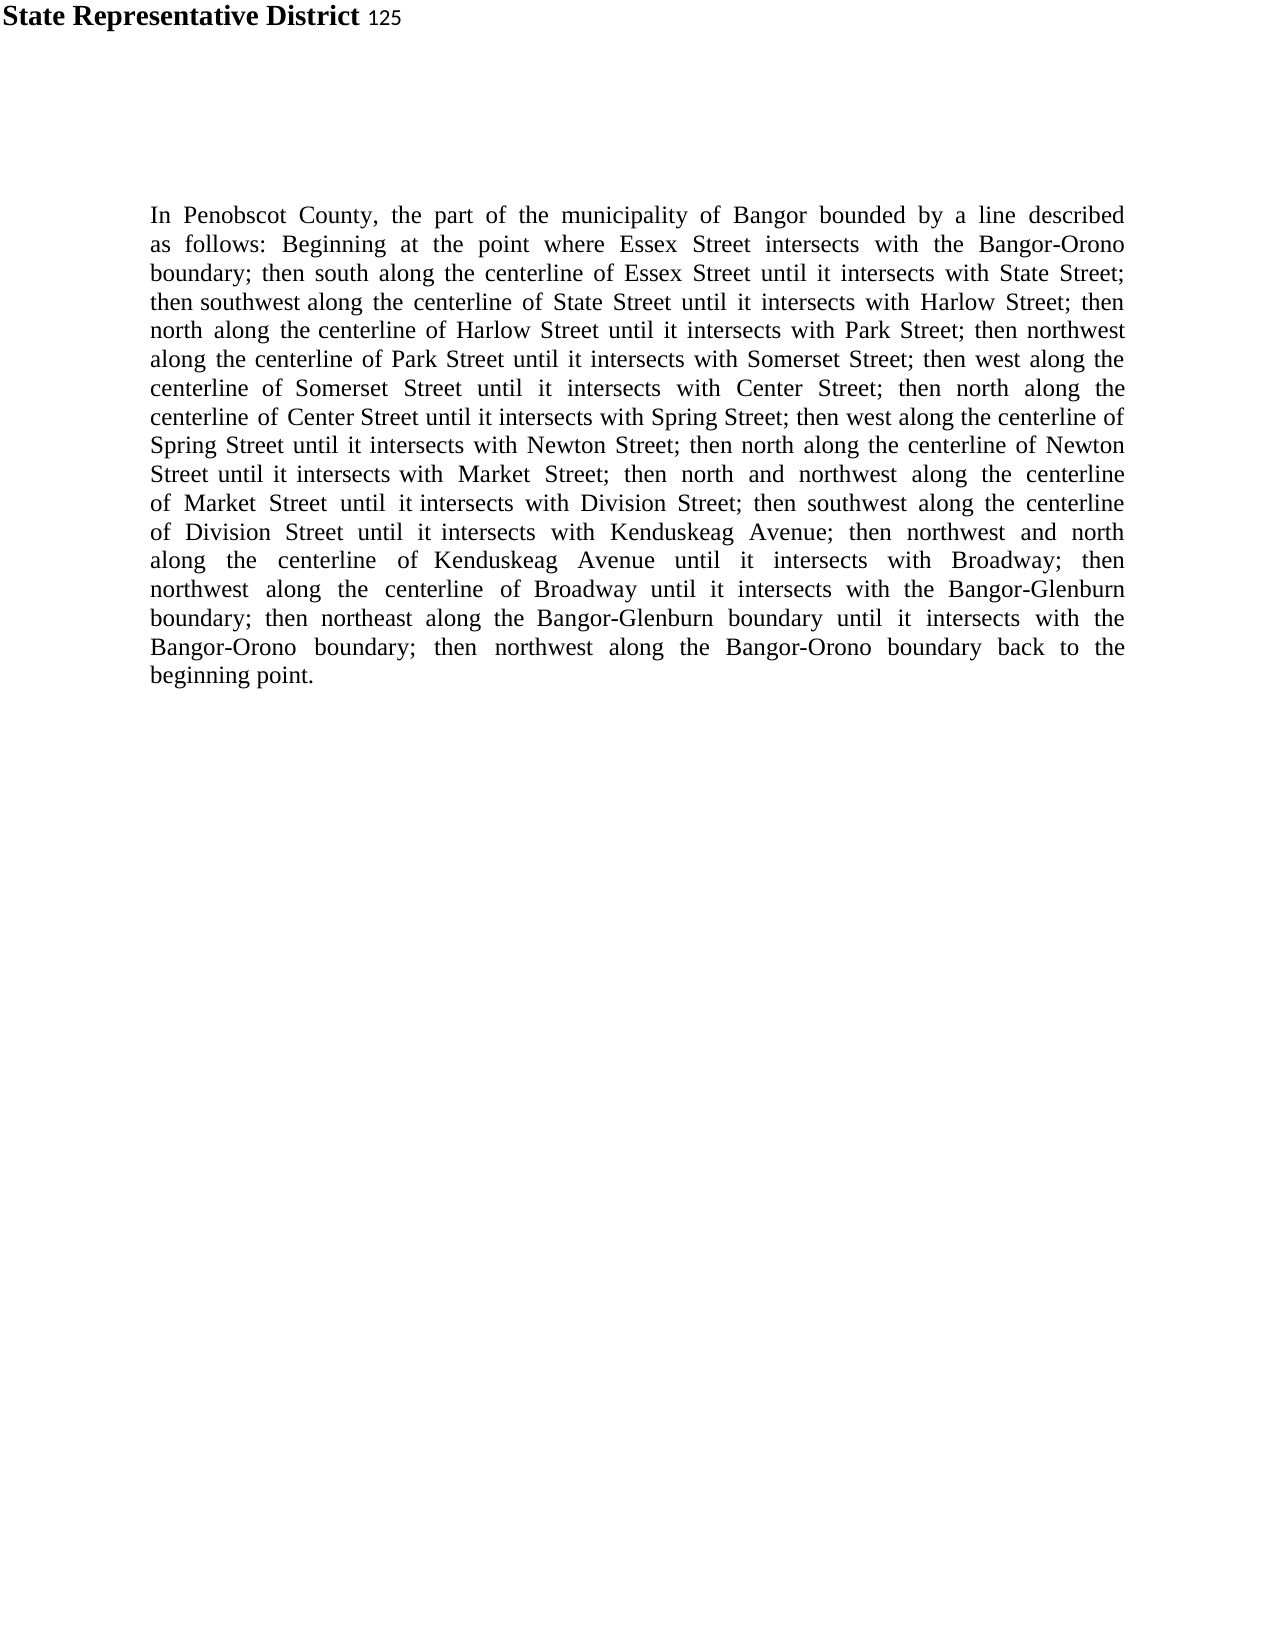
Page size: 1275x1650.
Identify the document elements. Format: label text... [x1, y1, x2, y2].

text In Penobscot County, the part of the municipality of Bangor bounded by a line described as follows: Beginning at the point where Essex Street intersects with the Bangor-Orono boundary; then south along the centerline of Essex Street until it intersects with State Street; then southwest along the centerline of State Street until it intersects with Harlow Street; then north along the centerline of Harlow Street until it intersects with Park Street; then northwest along the centerline of Park Street until it intersects with Somerset Street; then west along the centerline of Somerset Street until it intersects with Center Street; then north along the centerline of Center Street until it intersects with Spring Street; then west along the centerline of Spring Street until it intersects with Newton Street; then north along the centerline of Newton Street until it intersects with Market Street; then north and northwest along the centerline of Market Street until it intersects with Division Street; then southwest along the centerline of Division Street until it intersects with Kenduskeag Avenue; then northwest and north along the centerline of Kenduskeag Avenue until it intersects with Broadway; then northwest along the centerline of Broadway until it intersects with the Bangor-Glenburn boundary; then northeast along the Bangor-Glenburn boundary until it intersects with the Bangor-Orono boundary; then northwest along the Bangor-Orono boundary back to the beginning point. [150, 201, 1125, 689]
